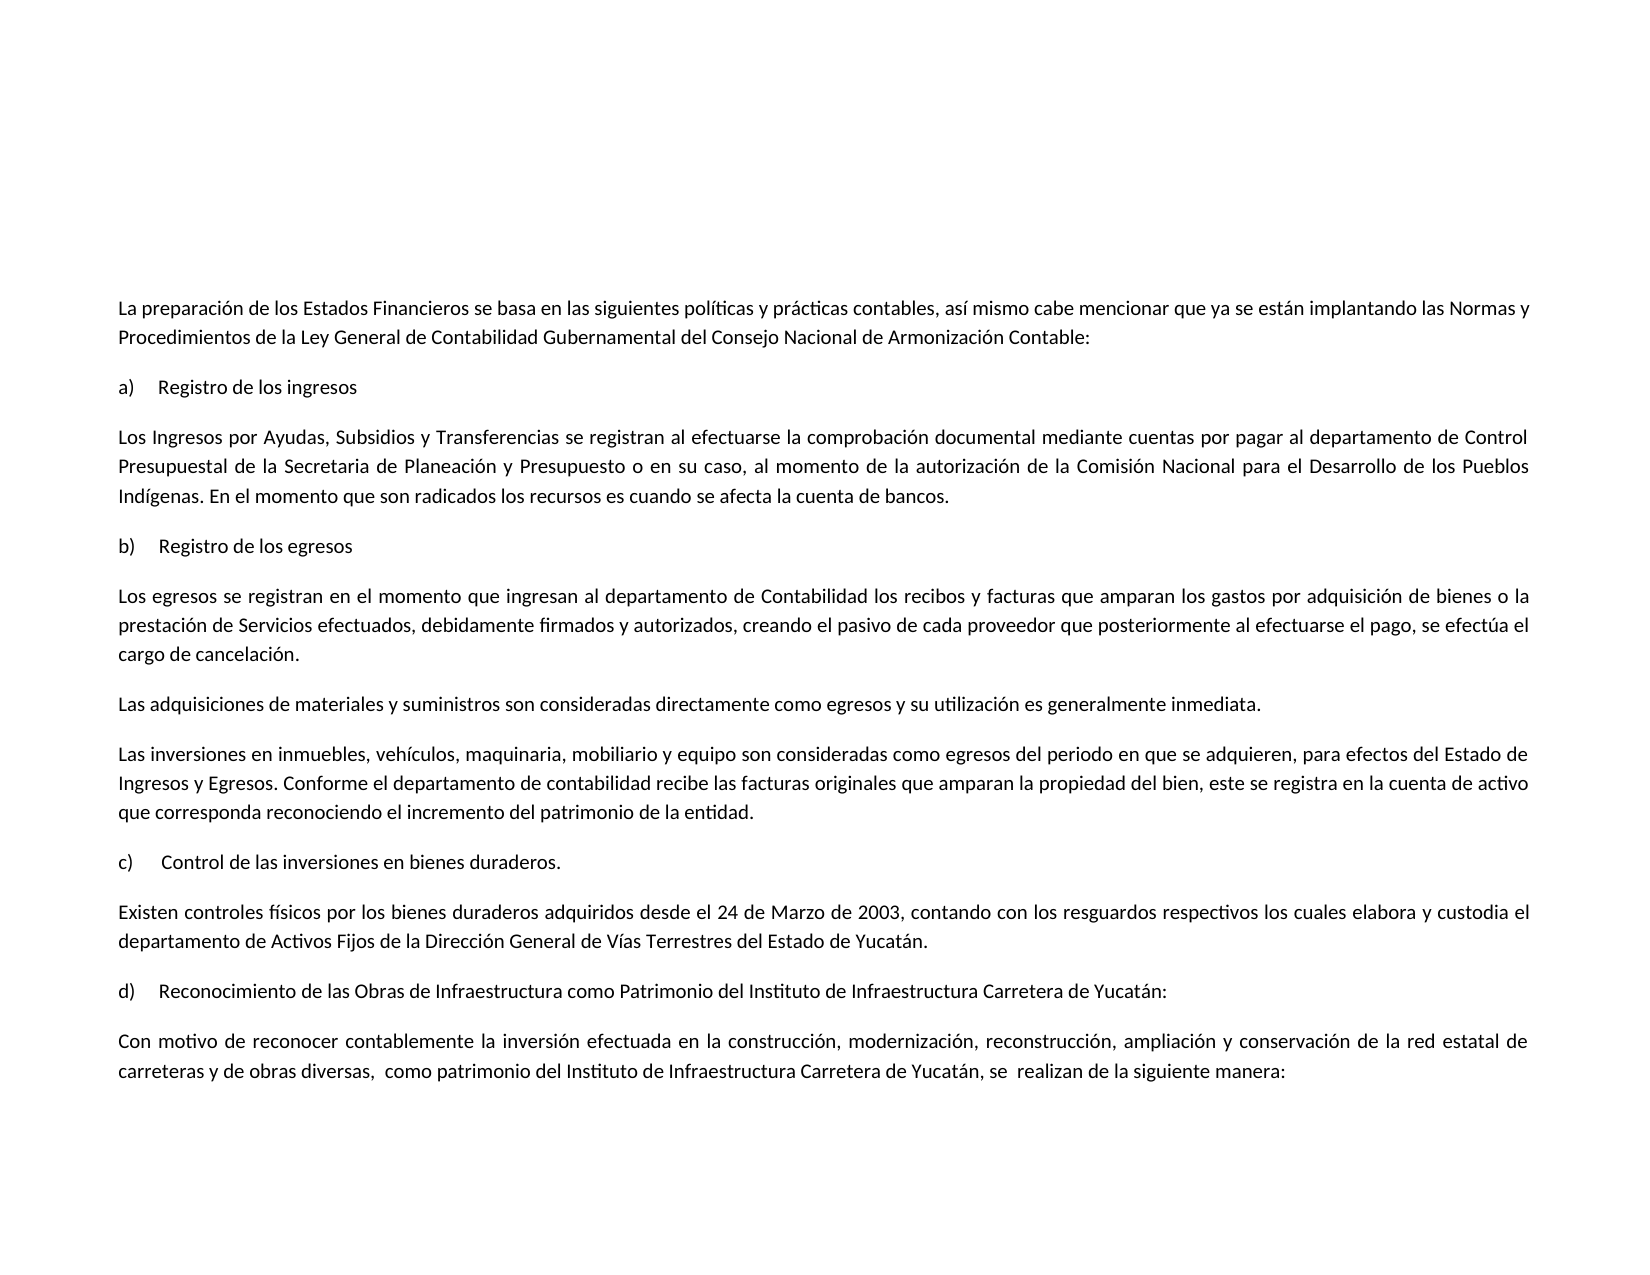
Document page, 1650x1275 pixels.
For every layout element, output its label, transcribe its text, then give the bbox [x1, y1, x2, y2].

text Las adquisiciones de materiales y suministros son consideradas directamente como egresos y su utilización es generalmente inmediata. [118, 691, 1532, 717]
text Los Ingresos por Ayudas, Subsidios y Transferencias se registran al efectuarse la comprobación documental mediante cuentas por pagar al departamento de Control Presupuestal de la Secretaria de Planeación y Presupuesto o en su caso, al momento de la autorización de la Comisión Nacional para el Desarrollo de los Pueblos Indígenas. En el momento que son radicados los recursos es cuando se afecta la cuenta de bancos. [118, 424, 1532, 508]
text Las inversiones en inmuebles, vehículos, maquinaria, mobiliario y equipo son consideradas como egresos del periodo en que se adquieren, para efectos del Estado de Ingresos y Egresos. Conforme el departamento de contabilidad recibe las facturas originales que amparan la propiedad del bien, este se registra en la cuenta de activo que corresponda reconociendo el incremento del patrimonio de la entidad. [118, 741, 1532, 825]
text c) Control de las inversiones en bienes duraderos. [118, 849, 1532, 875]
text d) Reconocimiento de las Obras de Infraestructura como Patrimonio del Instituto de Infraestructura Carretera de Yucatán: [118, 979, 1532, 1004]
text Existen controles físicos por los bienes duraderos adquiridos desde el 24 de Marzo de 2003, contando con los resguardos respectivos los cuales elabora y custodia el departamento de Activos Fijos de la Dirección General de Vías Terrestres del Estado de Yucatán. [118, 899, 1532, 954]
text a) Registro de los ingresos [118, 374, 1532, 400]
text La preparación de los Estados Financieros se basa en las siguientes políticas y prácticas contables, así mismo cabe mencionar que ya se están implantando las Normas y Procedimientos de la Ley General de Contabilidad Gubernamental del Consejo Nacional de Armonización Contable: [118, 295, 1532, 350]
text Con motivo de reconocer contablemente la inversión efectuada en la construcción, modernización, reconstrucción, ampliación y conservación de la red estatal de carreteras y de obras diversas, como patrimonio del Instituto de Infraestructura Carretera de Yucatán, se realizan de la siguiente manera: [118, 1029, 1532, 1083]
text Los egresos se registran en el momento que ingresan al departamento de Contabilidad los recibos y facturas que amparan los gastos por adquisición de bienes o la prestación de Servicios efectuados, debidamente firmados y autorizados, creando el pasivo de cada proveedor que posteriormente al efectuarse el pago, se efectúa el cargo de cancelación. [118, 583, 1532, 667]
text b) Registro de los egresos [118, 533, 1532, 558]
